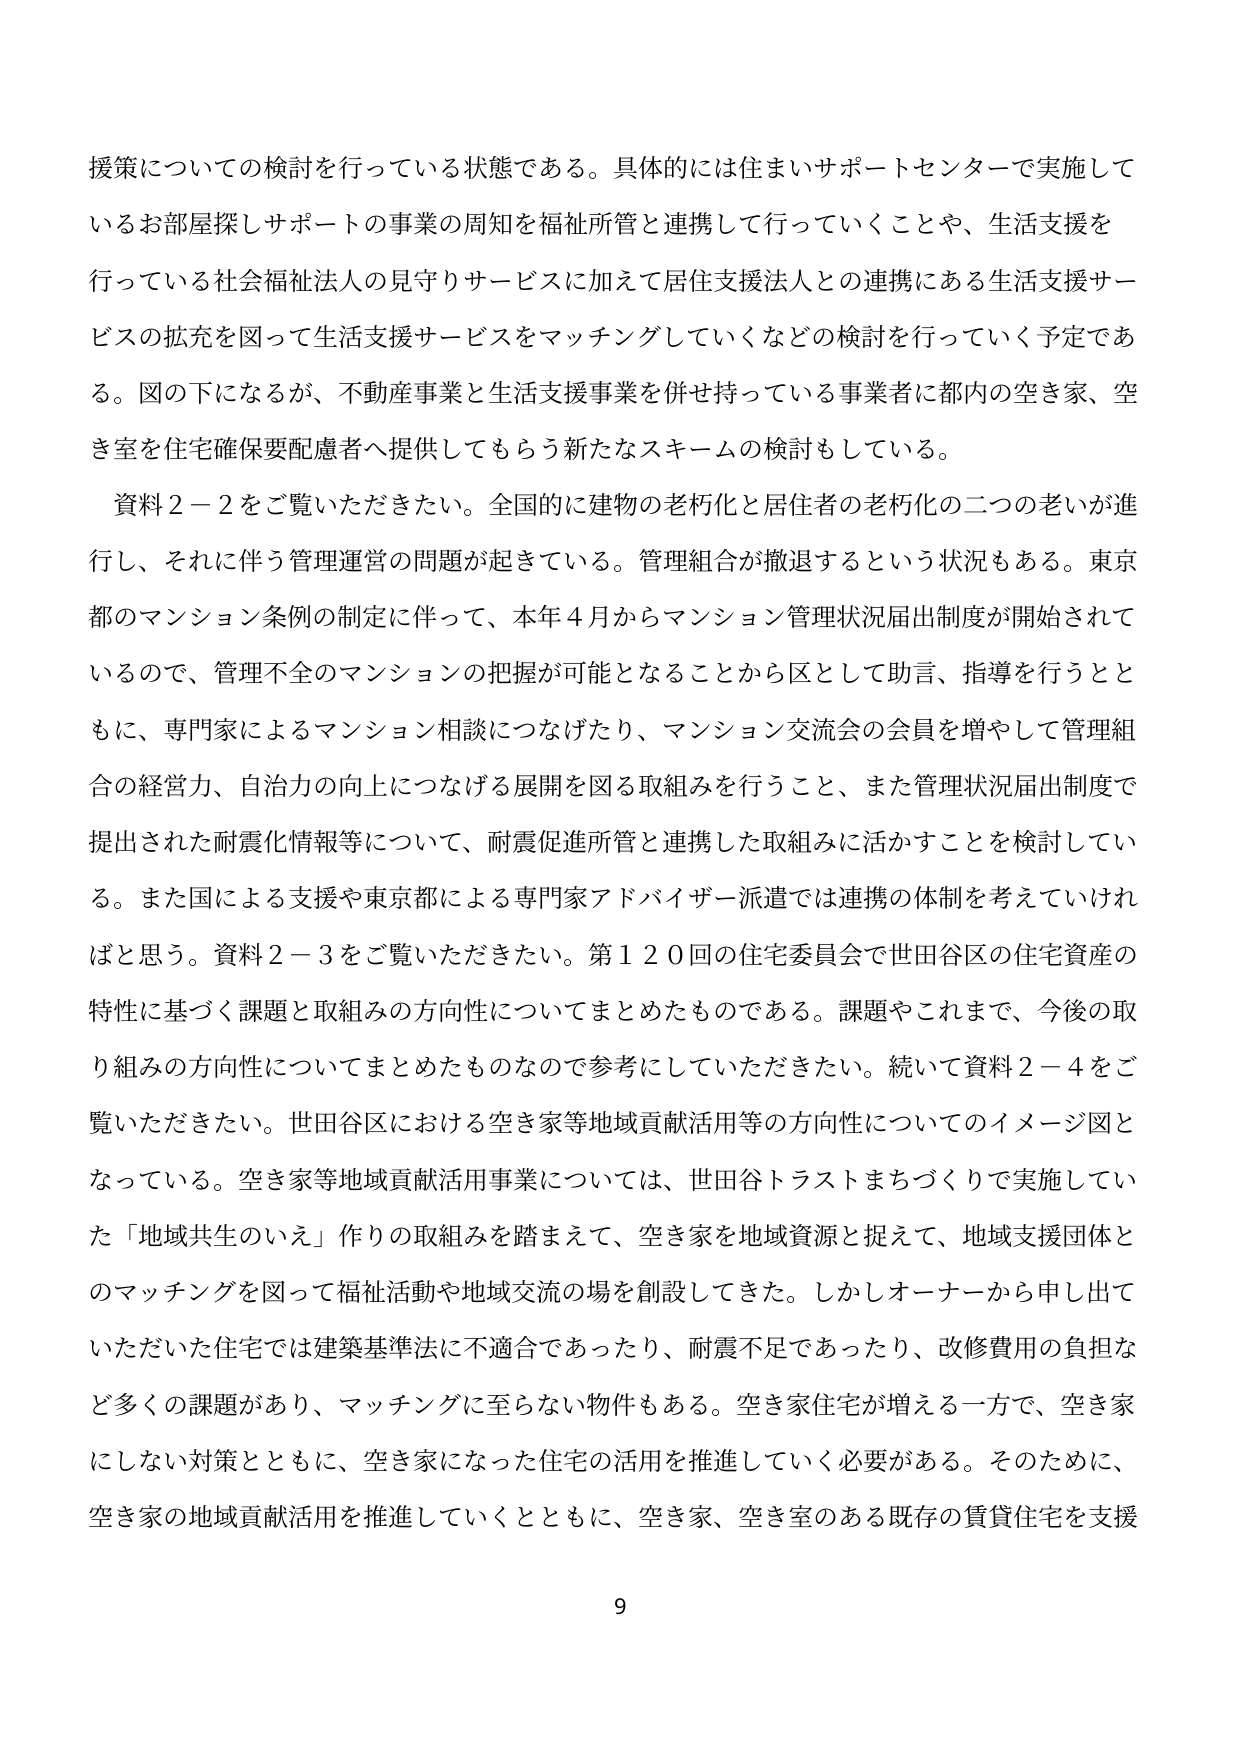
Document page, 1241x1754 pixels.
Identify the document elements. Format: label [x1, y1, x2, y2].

text [89, 484, 1152, 1534]
text [89, 148, 1152, 467]
